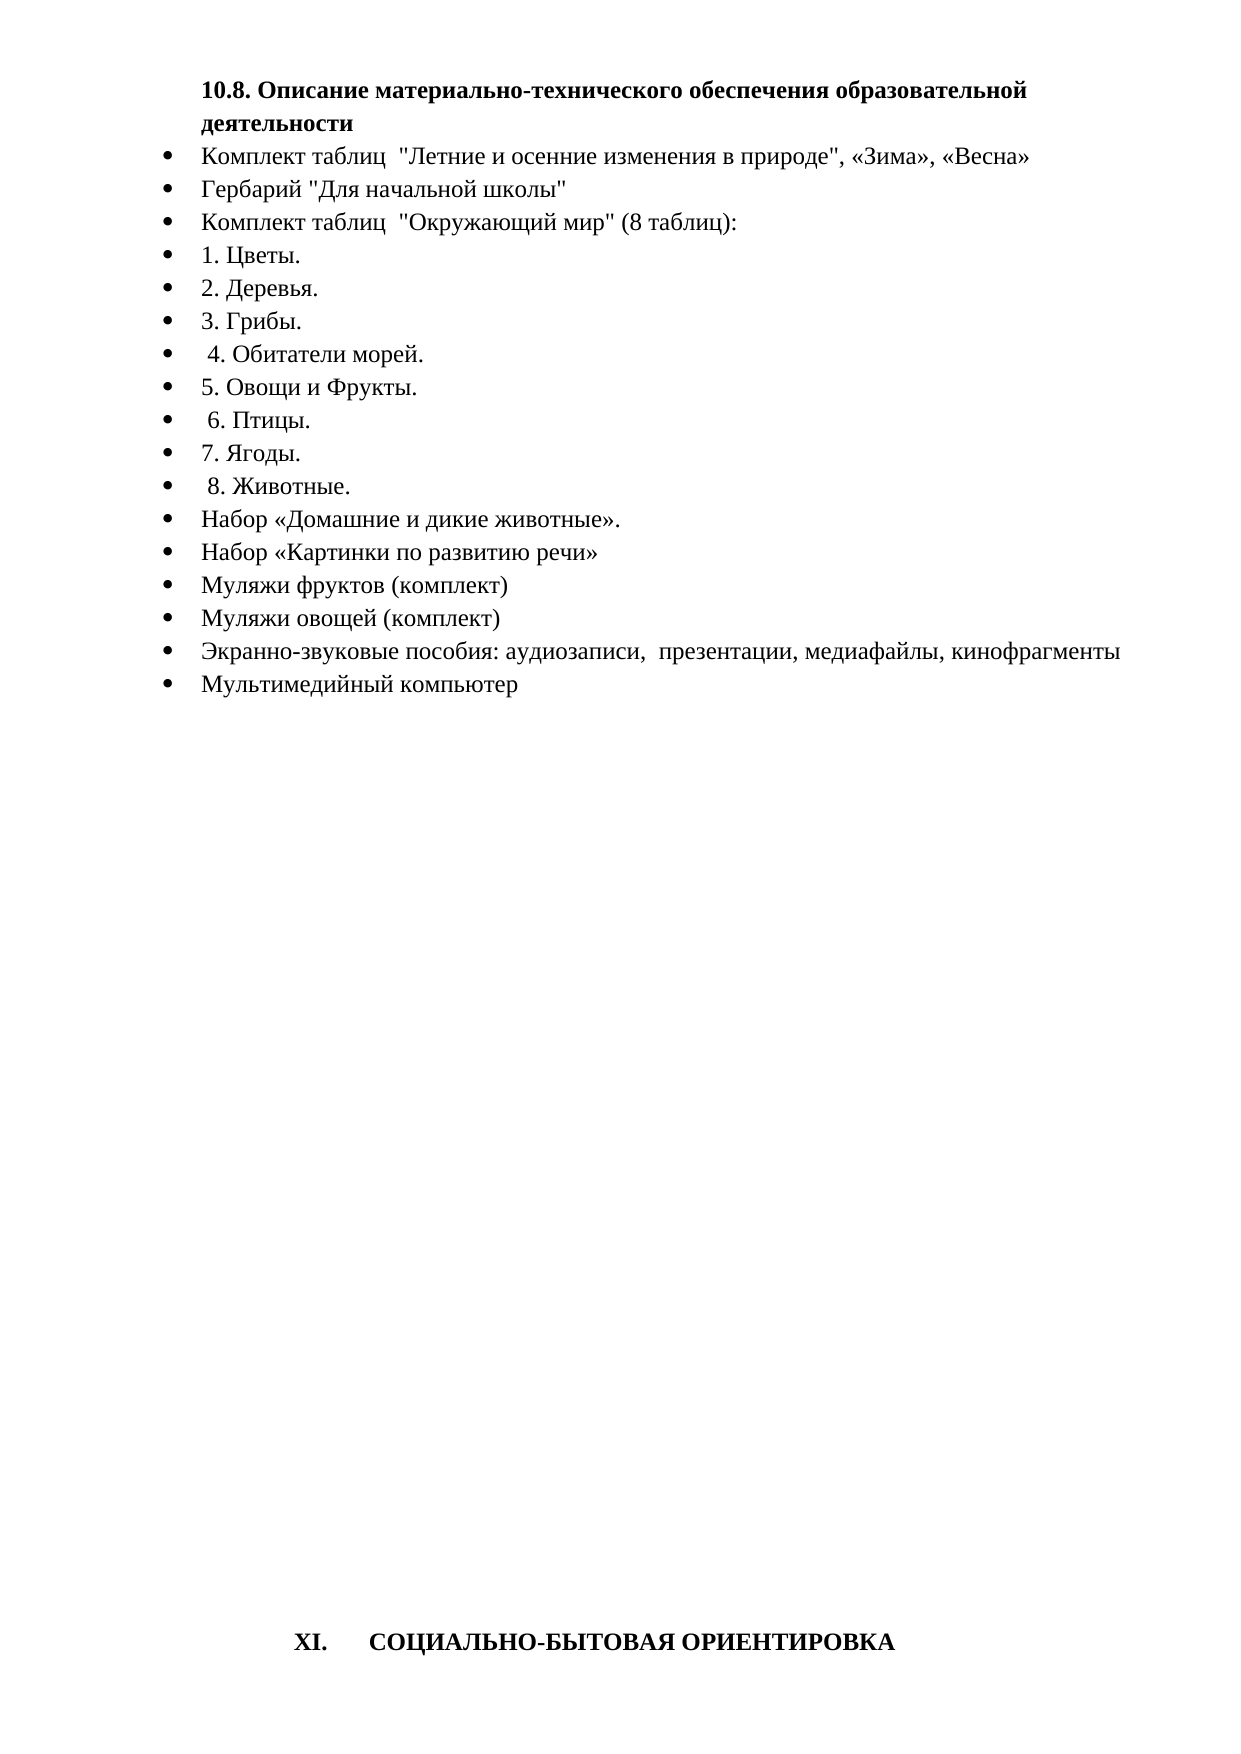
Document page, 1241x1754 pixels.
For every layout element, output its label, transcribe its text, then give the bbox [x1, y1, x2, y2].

list 8. Животные. [163, 471, 1122, 500]
list СОЦИАЛЬНО-БЫТОВАЯ ОРИЕНТИРОВКА [67, 1627, 1122, 1656]
list Муляжи фруктов (комплект) [163, 570, 1122, 599]
list 4. Обитатели морей. [163, 339, 1122, 368]
list Муляжи овощей (комплект) [163, 603, 1122, 632]
list Набор «Домашние и дикие животные». [163, 504, 1122, 533]
list 5. Овощи и Фрукты. [163, 372, 1122, 401]
list Набор «Картинки по развитию речи» [163, 537, 1122, 566]
list Гербарий "Для начальной школы" [163, 174, 1122, 203]
list Комплект таблиц "Окружающий мир" (8 таблиц): [163, 207, 1122, 236]
list 6. Птицы. [163, 405, 1122, 434]
list Комплект таблиц "Летние и осенние изменения в природе", «Зима», «Весна» [163, 141, 1122, 170]
list 2. Деревья. [163, 273, 1122, 302]
list 3. Грибы. [163, 306, 1122, 335]
list 7. Ягоды. [163, 438, 1122, 467]
list 1. Цветы. [163, 240, 1122, 269]
list Мультимедийный компьютер [163, 669, 1122, 698]
list Экранно-звуковые пособия: аудиозаписи, презентации, медиафайлы, кинофрагменты [163, 636, 1122, 665]
text 10.8. Описание материально-технического обеспечения образовательной деятельности [201, 75, 1122, 137]
